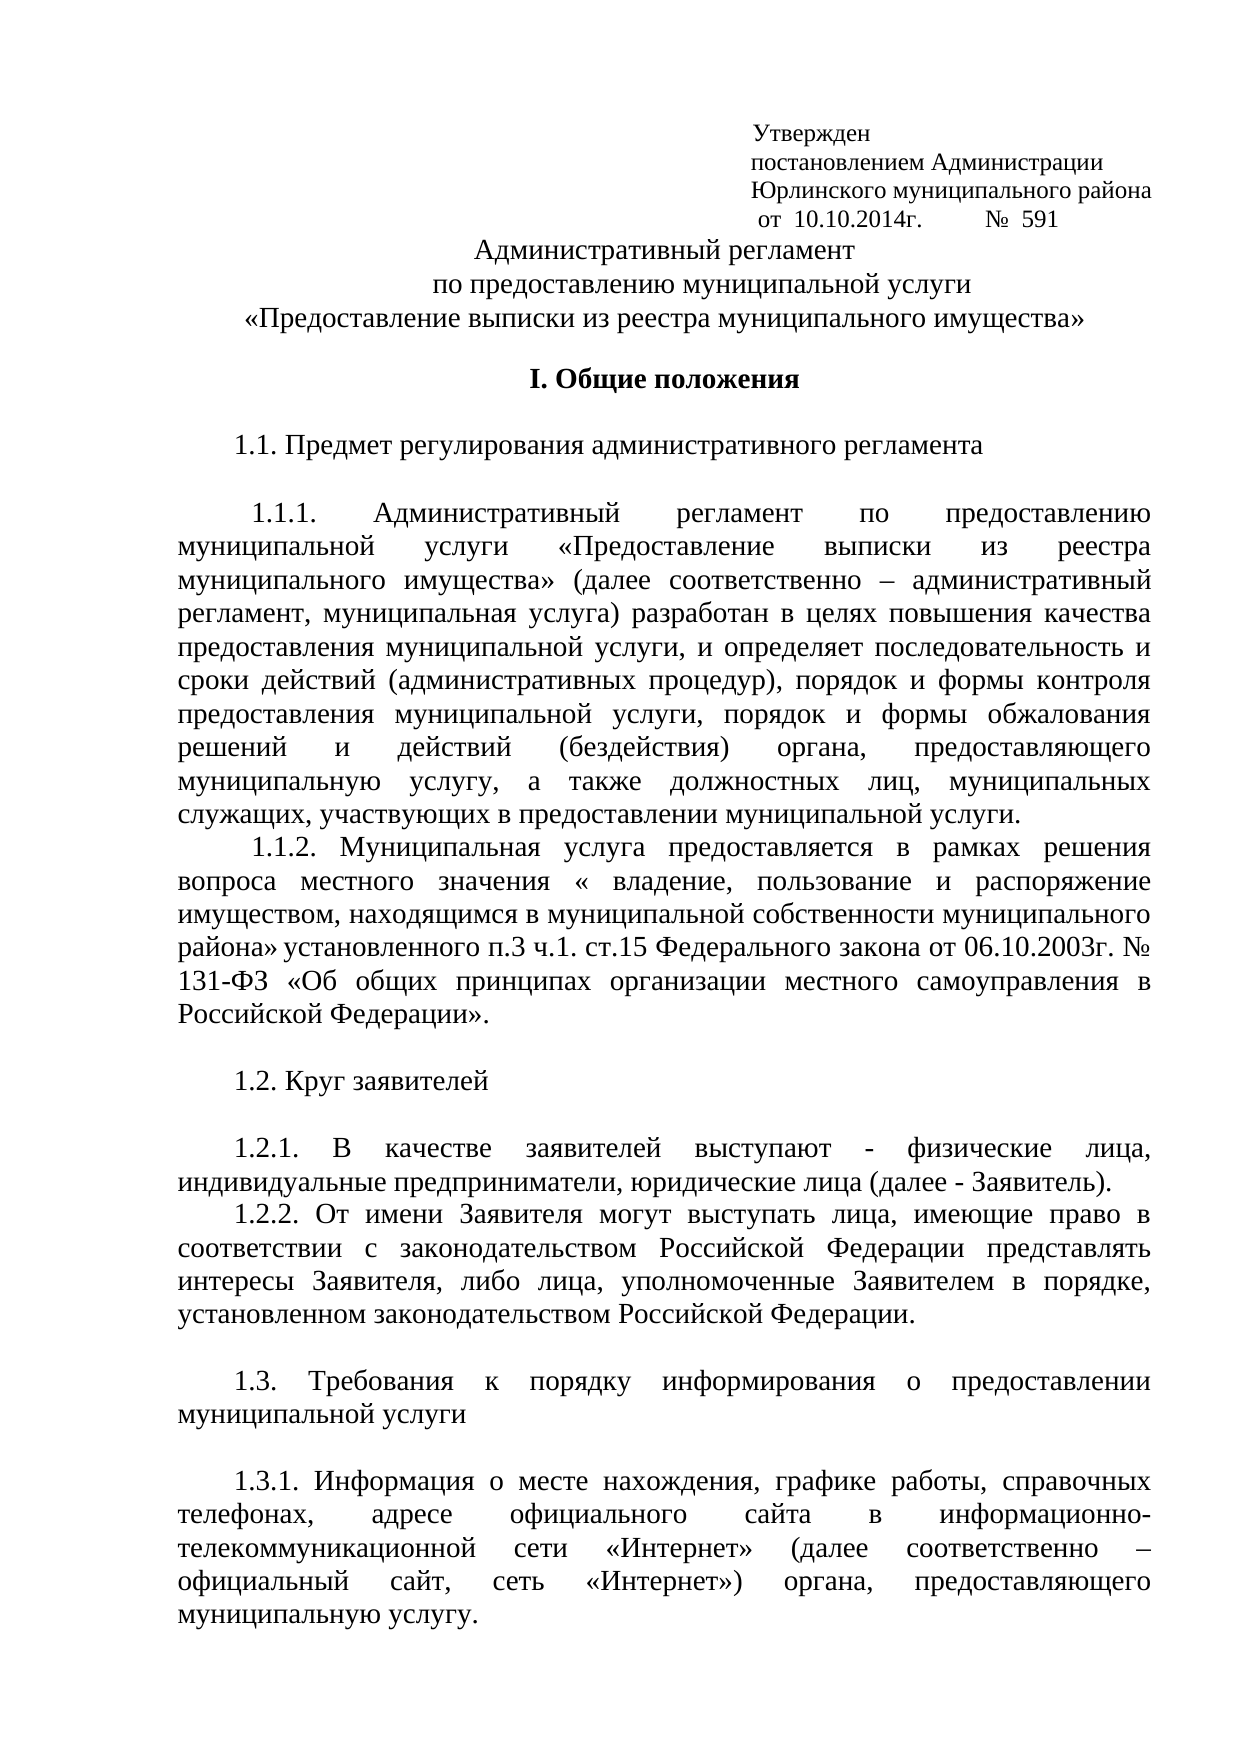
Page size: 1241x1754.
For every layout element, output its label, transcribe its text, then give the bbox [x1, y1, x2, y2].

text 1.1.2. Муниципальная услуга предоставляется в рамках решения вопроса местного значения « владение, пользование и распоряжение имуществом, находящимся в муниципальной собственности муниципального района» установленного п.3 ч.1. ст.15 Федерального закона от 06.10.2003г. № 131-ФЗ «Об общих принципах организации местного самоуправления в Российской Федерации». [177, 830, 1152, 1030]
text 1.2. Круг заявителей [177, 1063, 1152, 1097]
text постановлением Администрации [177, 147, 1152, 176]
text Административный регламент [177, 233, 1152, 266]
text по предоставлению муниципальной услуги [177, 266, 1152, 300]
text 1.3.1. Информация о месте нахождения, графике работы, справочных телефонах, адресе официального сайта в информационно-телекоммуникационной сети «Интернет» (далее соответственно – официальный сайт, сеть «Интернет») органа, предоставляющего муниципальную услугу. [177, 1464, 1152, 1631]
text 1.1.1. Административный регламент по предоставлению муниципальной услуги «Предоставление выписки из реестра муниципального имущества» (далее соответственно – административный регламент, муниципальная услуга) разработан в целях повышения качества предоставления муниципальной услуги, и определяет последовательность и сроки действий (административных процедур), порядок и формы контроля предоставления муниципальной услуги, порядок и формы обжалования решений и действий (бездействия) органа, предоставляющего муниципальную услугу, а также должностных лиц, муниципальных служащих, участвующих в предоставлении муниципальной услуги. [177, 495, 1152, 830]
text I. Общие положения [177, 361, 1152, 395]
text 1.3. Требования к порядку информирования о предоставлении муниципальной услуги [177, 1364, 1152, 1431]
text 1.1. Предмет регулирования административного регламента [177, 428, 1152, 461]
text «Предоставление выписки из реестра муниципального имущества» [177, 300, 1152, 361]
text от 10.10.2014г. № 591 [177, 204, 1152, 233]
text Юрлинского муниципального района [177, 176, 1152, 204]
text 1.2.1. В качестве заявителей выступают - физические лица, индивидуальные предприниматели, юридические лица (далее - Заявитель). [177, 1130, 1152, 1197]
text 1.2.2. От имени Заявителя могут выступать лица, имеющие право в соответствии с законодательством Российской Федерации представлять интересы Заявителя, либо лица, уполномоченные Заявителем в порядке, установленном законодательством Российской Федерации. [177, 1197, 1152, 1331]
text Утвержден [177, 118, 1152, 147]
